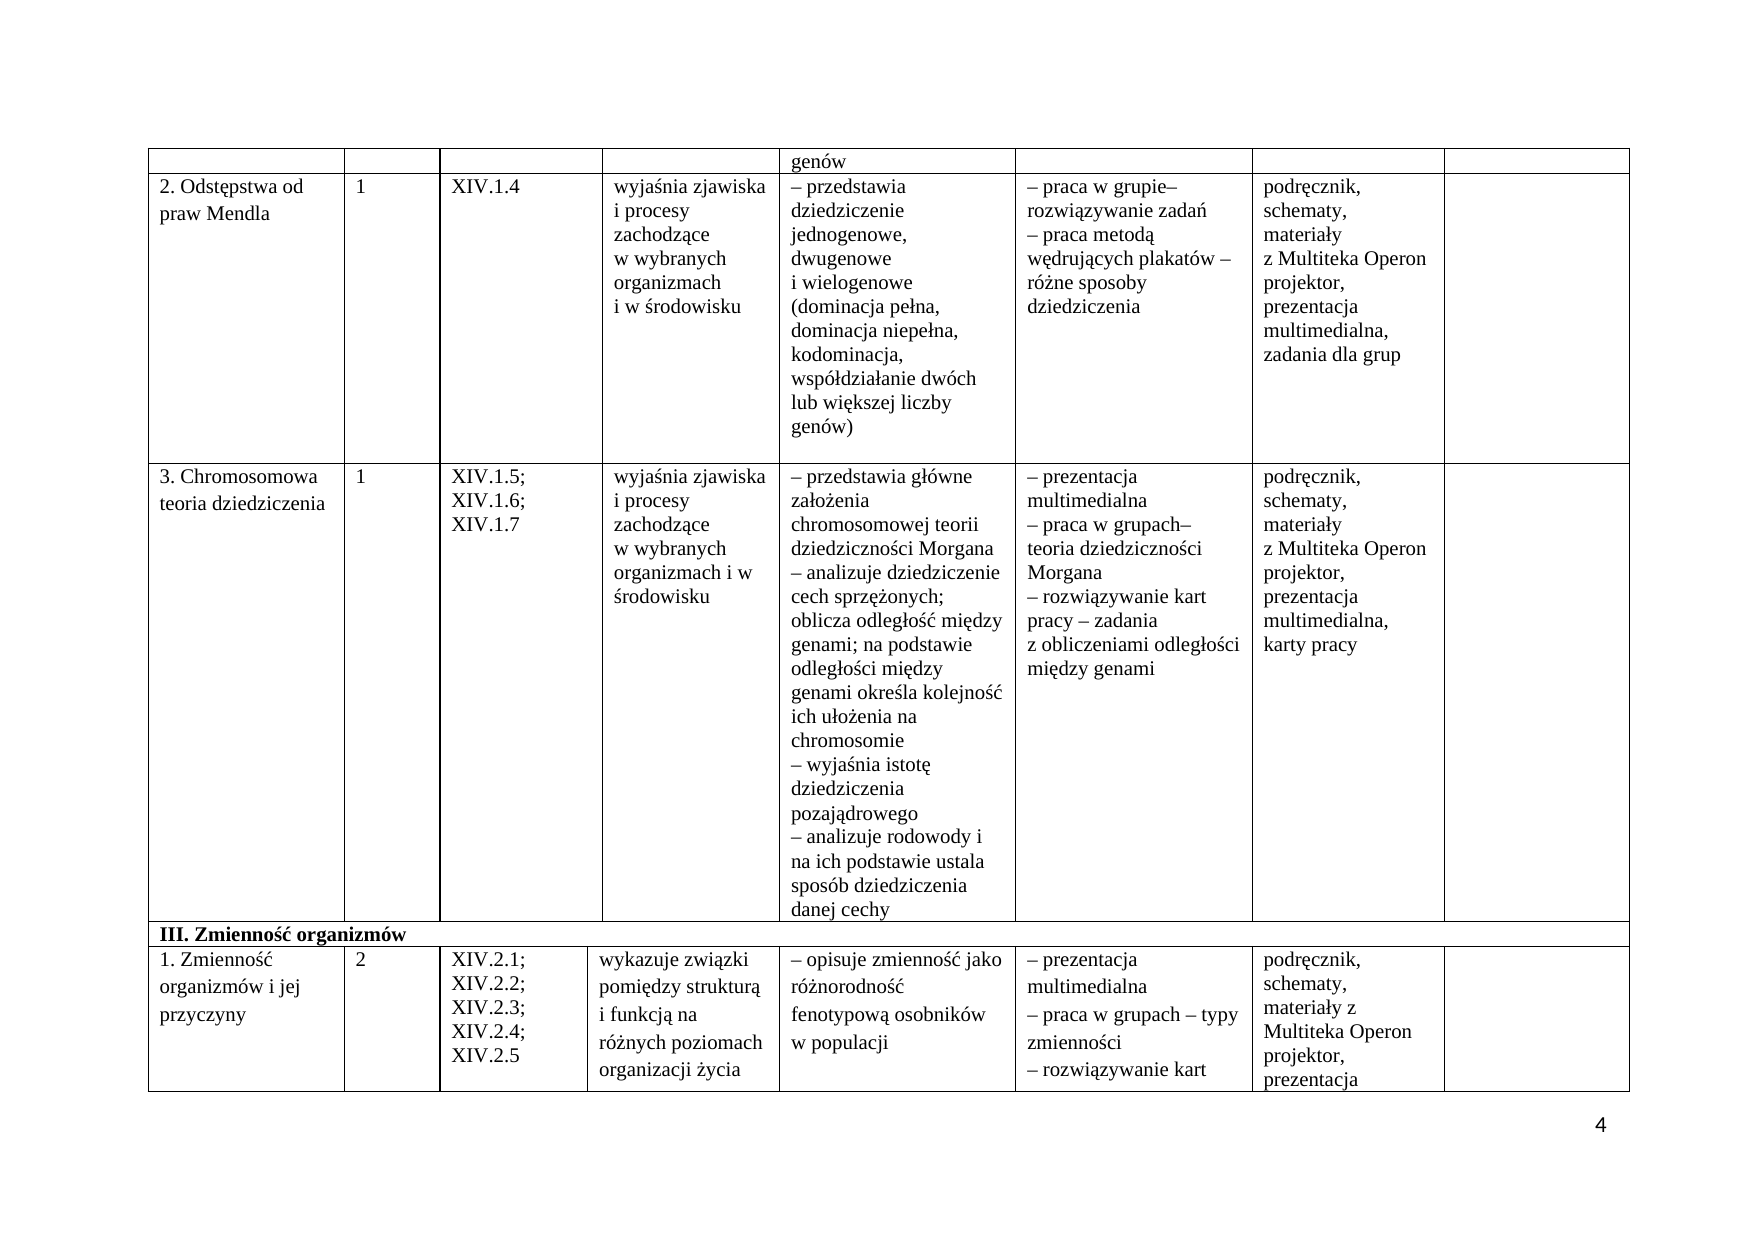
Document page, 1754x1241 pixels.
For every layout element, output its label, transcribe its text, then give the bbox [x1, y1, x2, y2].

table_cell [1016, 149, 1252, 173]
table_cell 2. Odstępstwa od praw Mendla [149, 174, 344, 462]
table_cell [149, 149, 344, 173]
table_cell wyjaśnia zjawiska i procesy zachodzące w wybranych organizmach i w środowisku [603, 464, 779, 921]
table_cell 1 [345, 174, 439, 462]
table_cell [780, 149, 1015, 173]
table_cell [588, 947, 779, 1091]
table_cell podręcznik, schematy, materiały z Multiteka Operon projektor, prezentacja multimedialna, karty pracy [1253, 464, 1444, 921]
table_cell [441, 947, 587, 1091]
table_cell XIV.1.4 [441, 174, 602, 462]
table_cell podręcznik, schematy, materiały z Multiteka Operon projektor, prezentacja multimedialna, zadania dla grup [1253, 174, 1444, 462]
table_cell 2 [345, 149, 439, 173]
table_cell 1 [345, 464, 439, 921]
table_cell III. Zmienność organizmów [149, 922, 1629, 946]
table_cell [1445, 947, 1629, 1091]
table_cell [1016, 947, 1252, 1091]
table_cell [1253, 947, 1444, 1091]
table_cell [603, 149, 779, 173]
table_cell 2 [345, 947, 439, 1091]
table_cell 3. Chromosomowa teoria dziedziczenia [149, 464, 344, 921]
table_cell XIV.1.5; XIV.1.6; XIV.1.7 [441, 464, 602, 921]
table_cell [1445, 464, 1629, 921]
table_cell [1253, 149, 1444, 173]
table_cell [149, 947, 344, 1091]
table_cell [1445, 174, 1629, 462]
table_cell – przedstawia główne założenia chromosomowej teorii dziedziczności Morgana – analizuje dziedziczenie cech sprzężonych; oblicza odległość między genami; na podstawie odległości między genami określa kolejność ich ułożenia na chromosomie – wyjaśnia istotę dziedziczenia pozajądrowego – analizuje rodowody i na ich podstawie ustala sposób dziedziczenia danej cechy [780, 464, 1015, 921]
table_cell – przedstawia dziedziczenie jednogenowe, dwugenowe i wielogenowe (dominacja pełna, dominacja niepełna, kodominacja, współdziałanie dwóch lub większej liczby genów) [780, 174, 1015, 462]
table_cell [1445, 149, 1629, 173]
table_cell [780, 947, 1015, 1091]
table_cell wyjaśnia zjawiska i procesy zachodzące w wybranych organizmach i w środowisku [603, 174, 779, 462]
table_cell – prezentacja multimedialna – praca w grupach– teoria dziedziczności Morgana – rozwiązywanie kart pracy – zadania z obliczeniami odległości między genami [1016, 464, 1252, 921]
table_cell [441, 149, 602, 173]
table_cell – praca w grupie– rozwiązywanie zadań – praca metodą wędrujących plakatów – różne sposoby dziedziczenia [1016, 174, 1252, 462]
